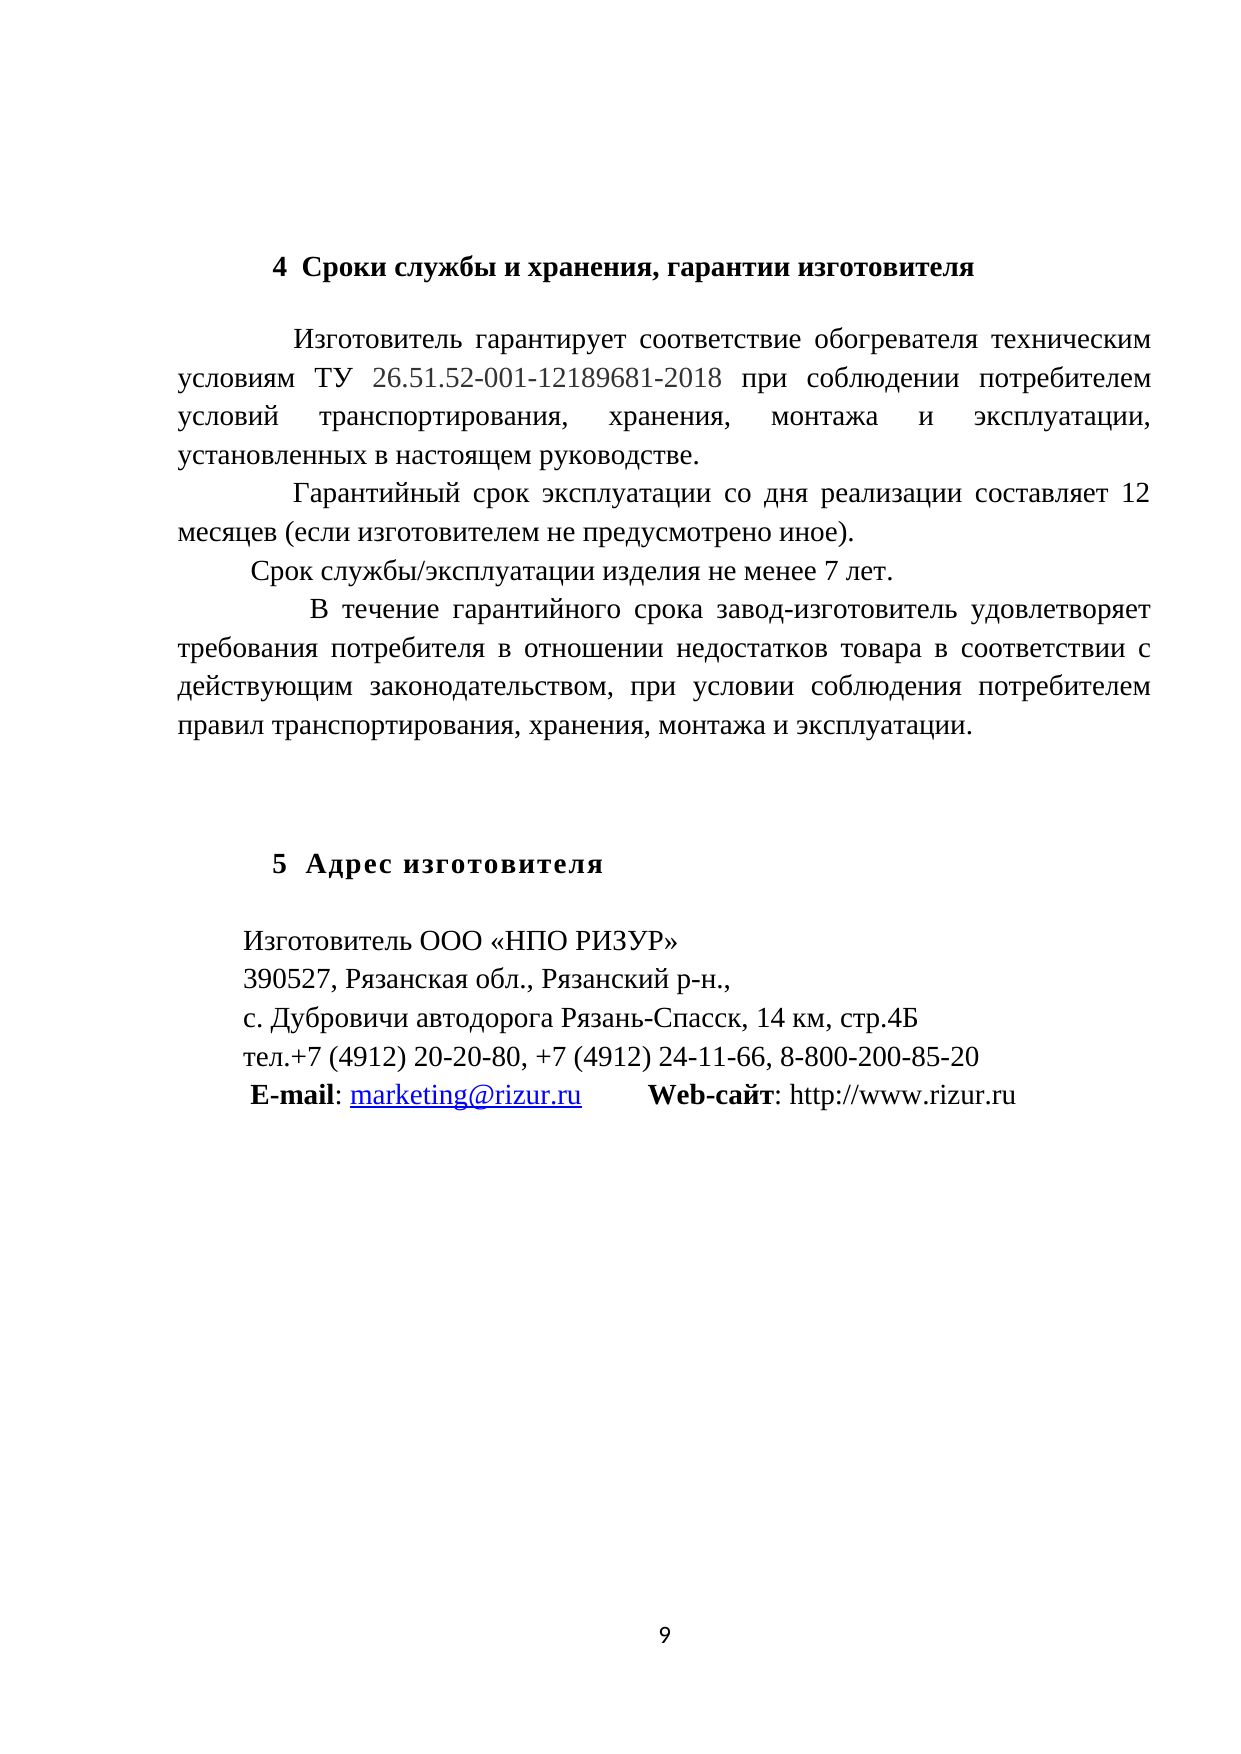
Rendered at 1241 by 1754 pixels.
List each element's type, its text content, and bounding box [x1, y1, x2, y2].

text Гарантийный срок эксплуатации со дня реализации составляет 12 месяцев (если изготовителем не предусмотрено иное). [177, 476, 1152, 548]
text 5 Адрес изготовителя [177, 846, 1152, 879]
text тел.+7 (4912) 20-20-80, +7 (4912) 24-11-66, 8-800-200-85-20 [177, 1039, 1152, 1072]
text Изготовитель гарантирует соответствие обогревателя техническим условиям ТУ 26.51.52-001-12189681-2018 при соблюдении потребителем условий транспортирования, хранения, монтажа и эксплуатации, установленных в настоящем руководстве. [177, 321, 1152, 471]
text Изготовитель ООО «НПО РИЗУР» [177, 923, 1152, 957]
text В течение гарантийного срока завод-изготовитель удовлетворяет требования потребителя в отношении недостатков товара в соответствии с действующим законодательством, при условии соблюдения потребителем правил транспортирования, хранения, монтажа и эксплуатации. [177, 591, 1152, 740]
text Срок службы/эксплуатации изделия не менее 7 лет. [177, 553, 1152, 586]
text 4 Сроки службы и хранения, гарантии изготовителя [177, 249, 1152, 283]
text E-mail: marketing@rizur.ru Web-сайт: http://www.rizur.ru [177, 1077, 1117, 1111]
text с. Дубровичи автодорога Рязань-Спасск, 14 км, стр.4Б [177, 1000, 1152, 1034]
text 390527, Рязанская обл., Рязанский р-н., [177, 962, 1152, 995]
